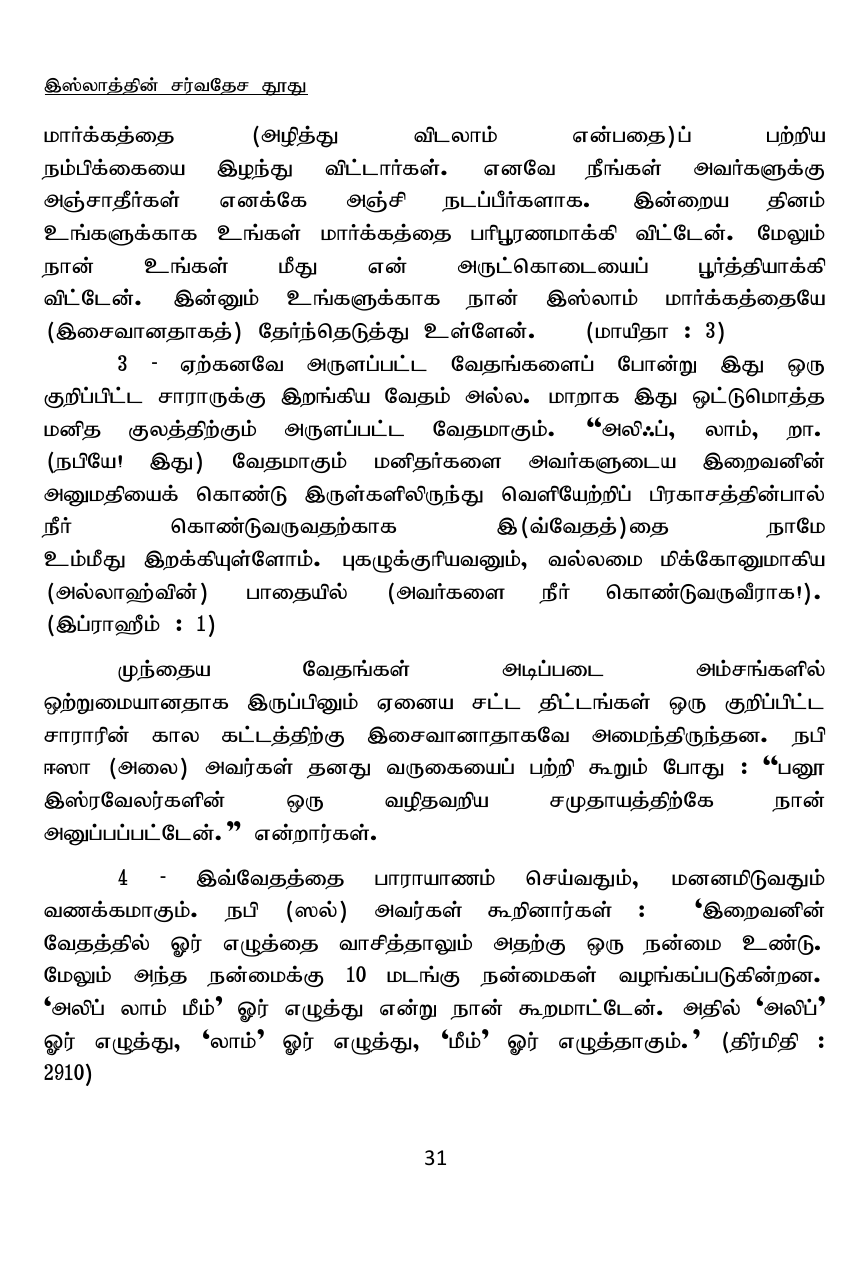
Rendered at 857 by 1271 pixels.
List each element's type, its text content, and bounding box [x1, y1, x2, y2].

list 4 - ,t;Ntjj;ij ghuhahzk; nra;tJk;> kddkpLtJk; tzf;fkhFk;. egp (]y;) mtu;fs; $wpdhu;fs; : ',iwtdpd; Ntjj;jpy; Xu; vOj;ij thrpj;jhYk; mjw;F xU ed;ik cz;L. NkYk; me;j ed;ikf;F 10 klq;F ed;ikfs; toq;fg;gLfpd;wd. 'mypg; yhk; kPk;" Xu; vOj;J vd;W ehd; $wkhl;Nld;. mjpy; 'mypg;" Xu; vOj;J> 'yhk;" Xu; vOj;J> 'kPk;" Xu; vOj;jhFk;." (jpu;kpjp : 2910) [44, 866, 827, 1090]
list Ke;ija Ntjq;fs; mbg;gil mk;rq;fspy; xw;Wikahdjhf ,Ug;gpDk; Vida rl;l jpl;;lq;fs; xU Fwpg;gpl;l rhuhupd; fhy fl;lj;jpw;F ,irthdhjhfNt mike;jpUe;jd. egp <]h (miy) mtu;fs; jdJ tUifiag; gw;wp $Wk; NghJ : ''gD} ,];uNtyu;fspd; xU topjtwpa rKjhaj;jpw;Nf ehd; mDg;gg;gl;Nld;."" vd;whu;fs;. [44, 658, 827, 849]
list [44, 124, 827, 348]
list 3 - Vw;fdNt mUsg;gl;l Ntjq;fisg; Nghd;W ,J xU Fwpg;gpl;l rhuhUf;F ,wq;fpa Ntjk; my;;y. khwhf ,J xl;Lnkhj;j kdpj Fyj;jpw;Fk; mUsg;gl;l NtjkhFk;. ''myp/g;> yhk;> wh. (egpNa! ,J) NtjkhFk;; kdpjHfis mtHfSila ,iwtdpd; mDkjpiaf; nfhz;L ,Us;fspypUe;J ntspNaw;wpg; gpufhrj;jpd;ghy; ePH nfhz;LtUtjw;fhf ,(t;Ntjj;)ij ehNk ck;kPJ ,wf;fpAs;Nshk;;. GfOf;FhpatDk;> ty;yik kpf;NfhDkhfpa (my;yh`;tpd;) ghijapy; (mtHfis ePH nfhz;LtUtPuhf!). (,g;uh`Pk; : 1) [44, 352, 827, 641]
